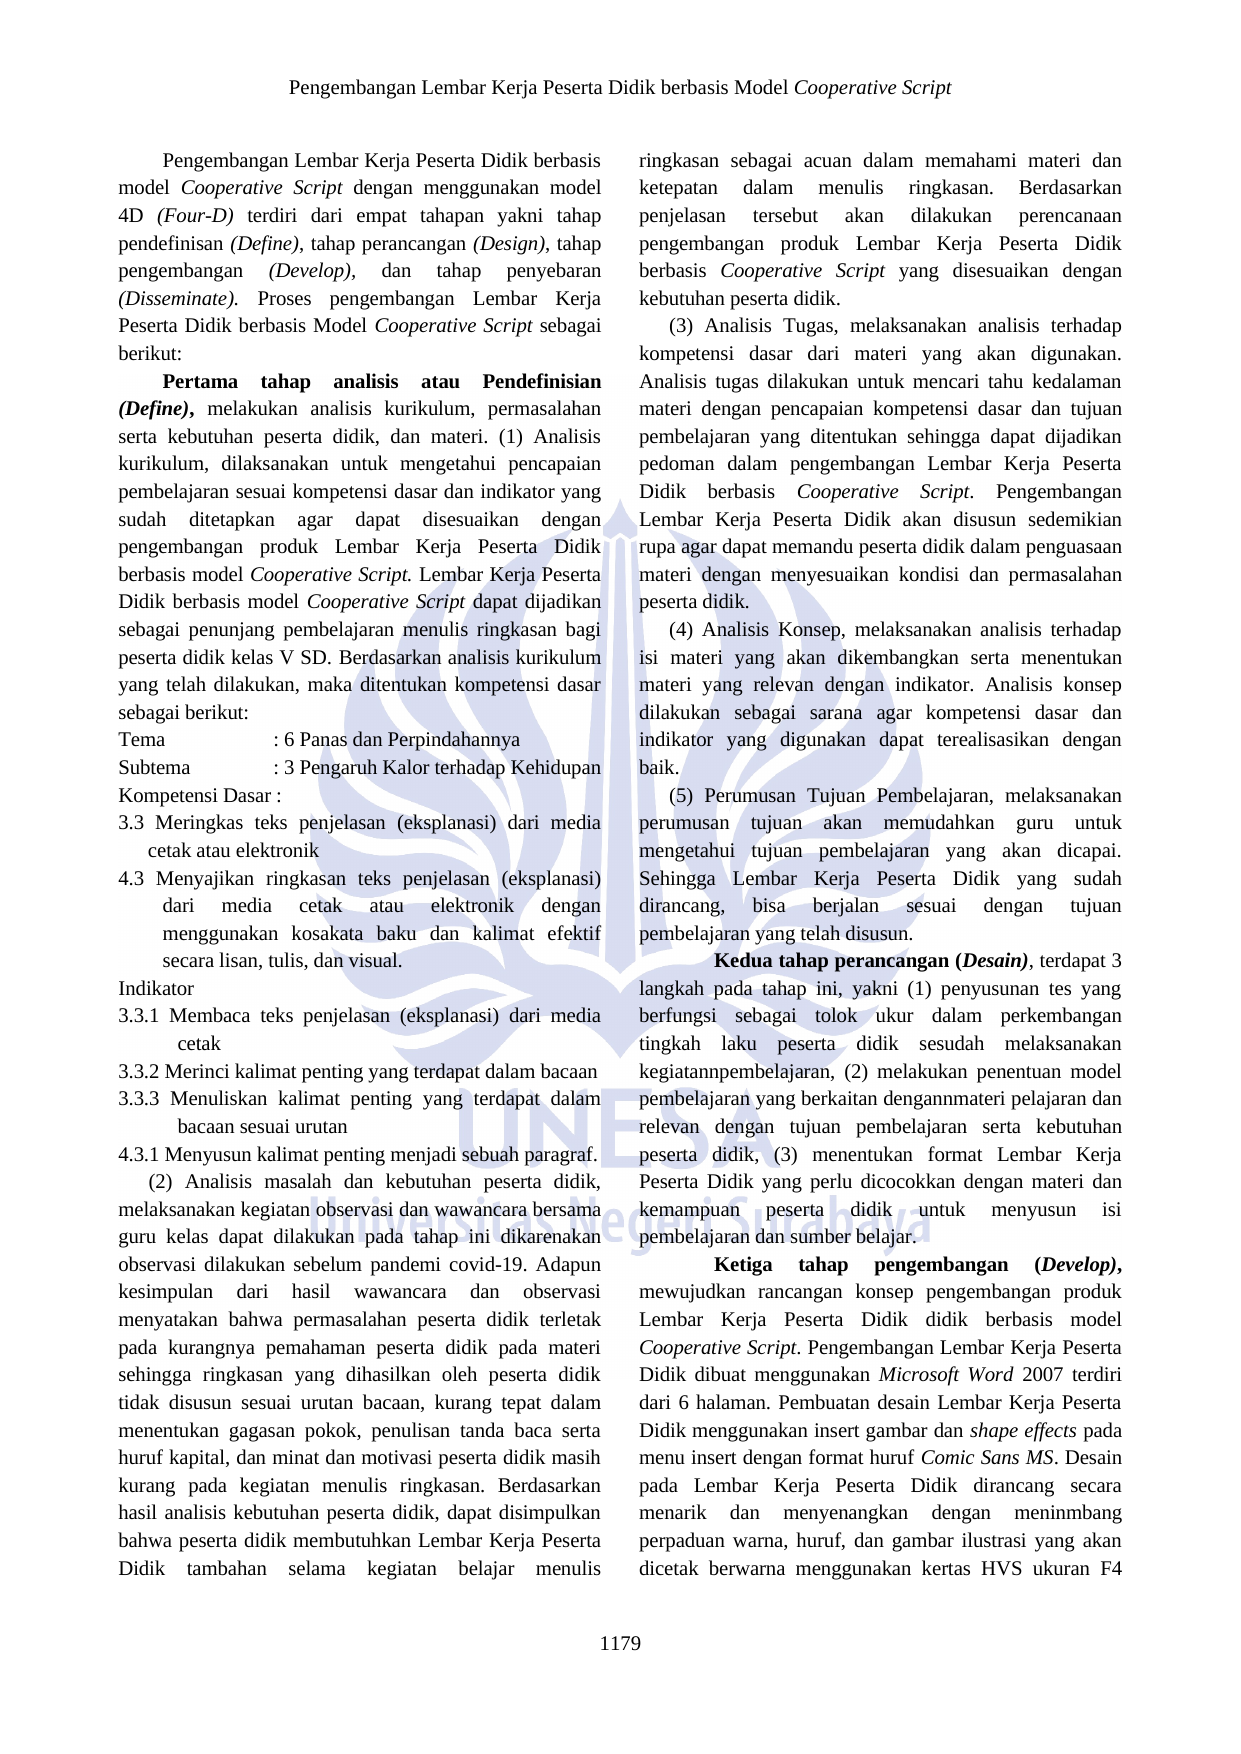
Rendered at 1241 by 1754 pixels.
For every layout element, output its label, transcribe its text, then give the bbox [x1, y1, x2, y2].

text 4.3 Menyajikan ringkasan teks penjelasan (eksplanasi) dari media cetak atau elektronik dengan menggunakan kosakata baku dan kalimat efektif secara lisan, tulis, dan visual. [118, 865, 601, 972]
text Tema : 6 Panas dan Perpindahannya [118, 727, 601, 751]
text (3) Analisis Tugas, melaksanakan analisis terhadap kompetensi dasar dari materi yang akan digunakan. Analisis tugas dilakukan untuk mencari tahu kedalaman materi dengan pencapaian kompetensi dasar dan tujuan pembelajaran yang ditentukan sehingga dapat dijadikan pedoman dalam pengembangan Lembar Kerja Peserta Didik berbasis Cooperative Script. Pengembangan Lembar Kerja Peserta Didik akan disusun sedemikian rupa agar dapat memandu peserta didik dalam penguasaan materi dengan menyesuaikan kondisi dan permasalahan peserta didik. [639, 313, 1122, 613]
text 3.3.2 Merinci kalimat penting yang terdapat dalam bacaan [118, 1059, 601, 1083]
text 3.3.3 Menuliskan kalimat penting yang terdapat dalam bacaan sesuai urutan [118, 1086, 601, 1138]
text Kedua tahap perancangan (Desain), terdapat 3 langkah pada tahap ini, yakni (1) penyusunan tes yang berfungsi sebagai tolok ukur dalam perkembangan tingkah laku peserta didik sesudah melaksanakan kegiatannpembelajaran, (2) melakukan penentuan model pembelajaran yang berkaitan dengannmateri pelajaran dan relevan dengan tujuan pembelajaran serta kebutuhan peserta didik, (3) menentukan format Lembar Kerja Peserta Didik yang perlu dicocokkan dengan materi dan kemampuan peserta didik untuk menyusun isi pembelajaran dan sumber belajar. [639, 948, 1122, 1248]
text Indikator [118, 976, 601, 1000]
text Pertama tahap analisis atau Pendefinisian (Define), melakukan analisis kurikulum, permasalahan serta kebutuhan peserta didik, dan materi. (1) Analisis kurikulum, dilaksanakan untuk mengetahui pencapaian pembelajaran sesuai kompetensi dasar dan indikator yang sudah ditetapkan agar dapat disesuaikan dengan pengembangan produk Lembar Kerja Peserta Didik berbasis model Cooperative Script. Lembar Kerja Peserta Didik berbasis model Cooperative Script dapat dijadikan sebagai penunjang pembelajaran menulis ringkasan bagi peserta didik kelas V SD. Berdasarkan analisis kurikulum yang telah dilakukan, maka ditentukan kompetensi dasar sebagai berikut: [118, 368, 601, 724]
text (2) Analisis masalah dan kebutuhan peserta didik, melaksanakan kegiatan observasi dan wawancara bersama guru kelas dapat dilakukan pada tahap ini dikarenakan observasi dilakukan sebelum pandemi covid-19. Adapun kesimpulan dari hasil wawancara dan observasi menyatakan bahwa permasalahan peserta didik terletak pada kurangnya pemahaman peserta didik pada materi sehingga ringkasan yang dihasilkan oleh peserta didik tidak disusun sesuai urutan bacaan, kurang tepat dalam menentukan gagasan pokok, penulisan tanda baca serta huruf kapital, dan minat dan motivasi peserta didik masih kurang pada kegiatan menulis ringkasan. Berdasarkan hasil analisis kebutuhan peserta didik, dapat disimpulkan bahwa peserta didik membutuhkan Lembar Kerja Peserta Didik tambahan selama kegiatan belajar menulis ringkasan sebagai acuan dalam memahami materi dan ketepatan dalam menulis ringkasan. Berdasarkan penjelasan tersebut akan dilakukan perencanaan pengembangan produk Lembar Kerja Peserta Didik berbasis Cooperative Script yang disesuaikan dengan kebutuhan peserta didik. [118, 1169, 601, 1579]
text 3.3.1 Membaca teks penjelasan (eksplanasi) dari media cetak [118, 1003, 601, 1055]
text Subtema : 3 Pengaruh Kalor terhadap Kehidupan [118, 755, 601, 779]
text 4.3.1 Menyusun kalimat penting menjadi sebuah paragraf. [118, 1141, 601, 1166]
text (2) Analisis masalah dan kebutuhan peserta didik, melaksanakan kegiatan observasi dan wawancara bersama guru kelas dapat dilakukan pada tahap ini dikarenakan observasi dilakukan sebelum pandemi covid-19. Adapun kesimpulan dari hasil wawancara dan observasi menyatakan bahwa permasalahan peserta didik terletak pada kurangnya pemahaman peserta didik pada materi sehingga ringkasan yang dihasilkan oleh peserta didik tidak disusun sesuai urutan bacaan, kurang tepat dalam menentukan gagasan pokok, penulisan tanda baca serta huruf kapital, dan minat dan motivasi peserta didik masih kurang pada kegiatan menulis ringkasan. Berdasarkan hasil analisis kebutuhan peserta didik, dapat disimpulkan bahwa peserta didik membutuhkan Lembar Kerja Peserta Didik tambahan selama kegiatan belajar menulis ringkasan sebagai acuan dalam memahami materi dan ketepatan dalam menulis ringkasan. Berdasarkan penjelasan tersebut akan dilakukan perencanaan pengembangan produk Lembar Kerja Peserta Didik berbasis Cooperative Script yang disesuaikan dengan kebutuhan peserta didik. [639, 148, 1122, 310]
text Pengembangan Lembar Kerja Peserta Didik berbasis model Cooperative Script dengan menggunakan model 4D (Four-D) terdiri dari empat tahapan yakni tahap pendefinisan (Define), tahap perancangan (Design), tahap pengembangan (Develop), dan tahap penyebaran (Disseminate). Proses pengembangan Lembar Kerja Peserta Didik berbasis Model Cooperative Script sebagai berikut: [118, 148, 601, 365]
text (4) Analisis Konsep, melaksanakan analisis terhadap isi materi yang akan dikembangkan serta menentukan materi yang relevan dengan indikator. Analisis konsep dilakukan sebagai sarana agar kompetensi dasar dan indikator yang digunakan dapat terealisasikan dengan baik. [639, 617, 1122, 779]
text Kompetensi Dasar : [118, 783, 601, 807]
text 3.3 Meringkas teks penjelasan (eksplanasi) dari media cetak atau elektronik [118, 810, 601, 862]
text (5) Perumusan Tujuan Pembelajaran, melaksanakan perumusan tujuan akan memudahkan guru untuk mengetahui tujuan pembelajaran yang akan dicapai. Sehingga Lembar Kerja Peserta Didik yang sudah dirancang, bisa berjalan sesuai dengan tujuan pembelajaran yang telah disusun. [639, 783, 1122, 945]
